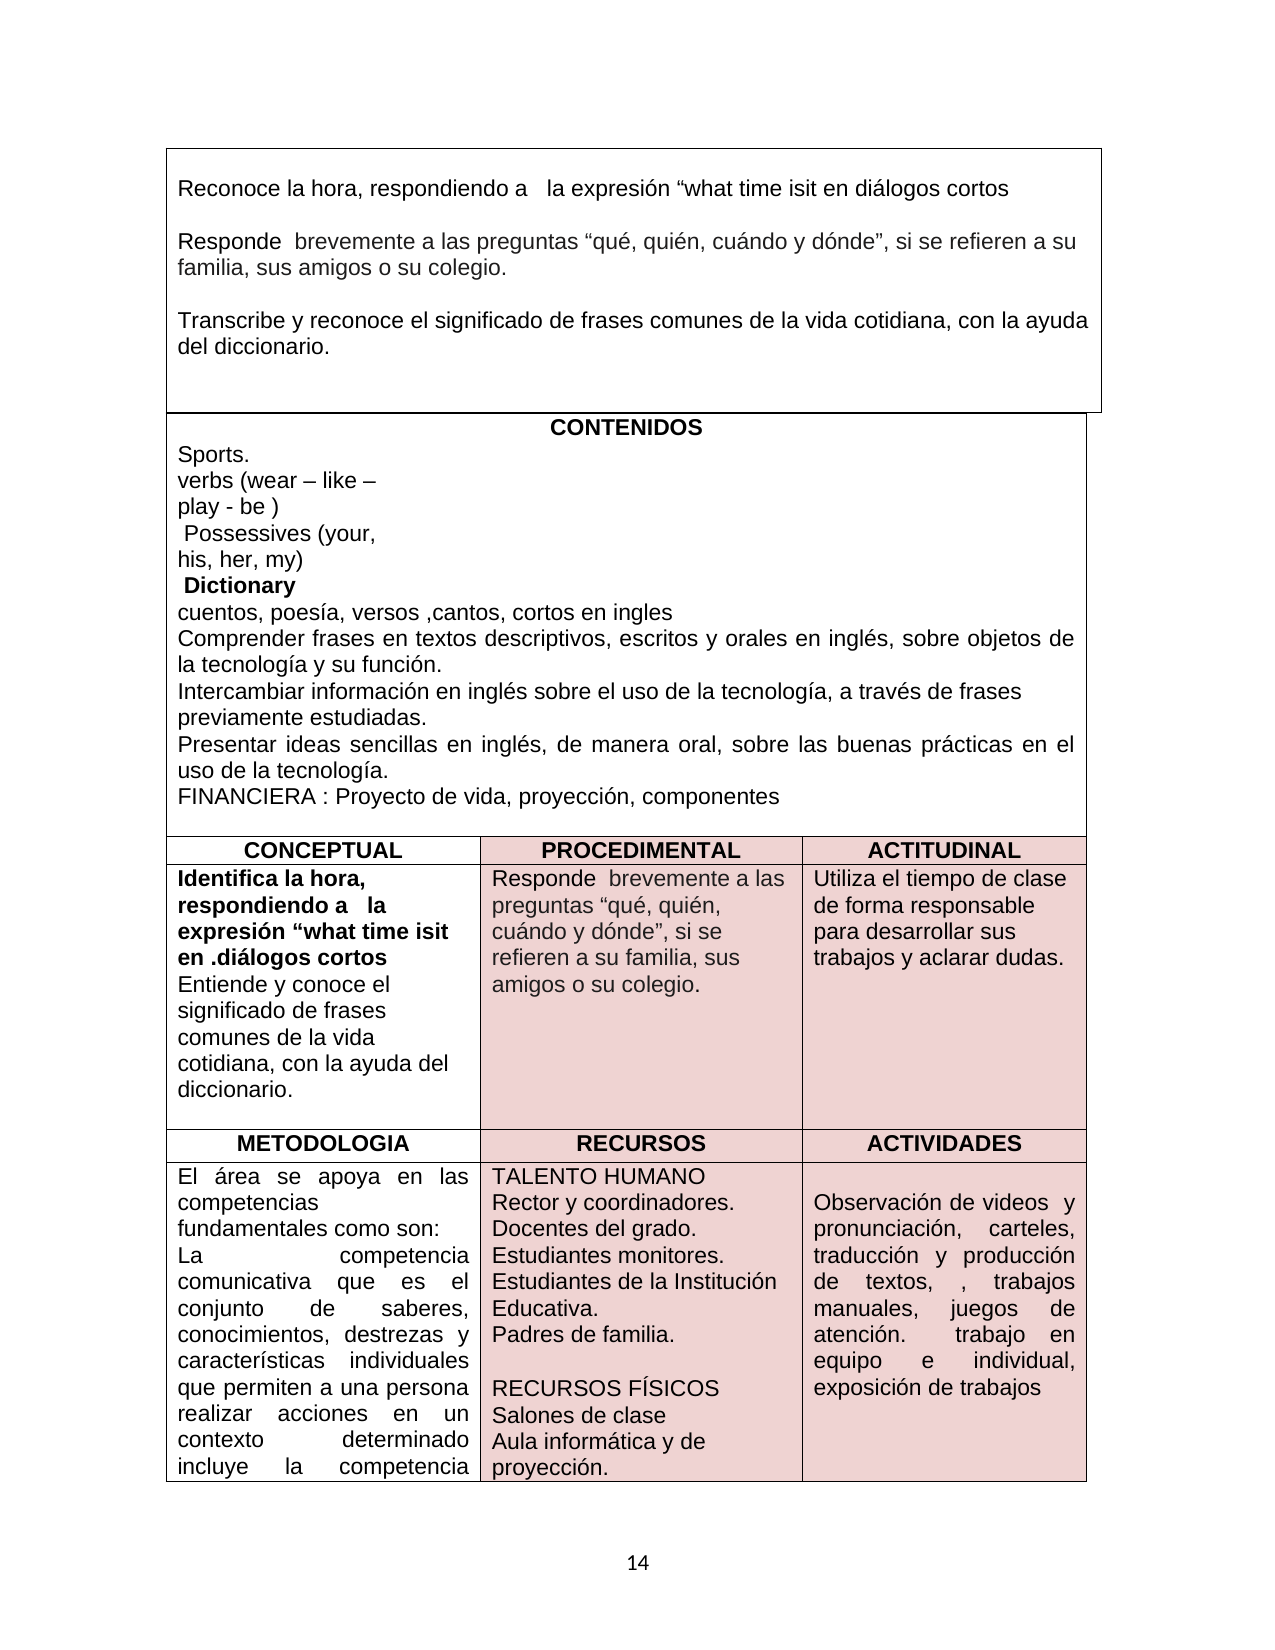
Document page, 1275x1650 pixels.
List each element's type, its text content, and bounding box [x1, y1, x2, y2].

table_cell Utiliza el tiempo de clase de forma responsable para desarrollar sus trabajos y aclarar dudas. [803, 865, 1086, 1129]
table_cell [803, 1163, 1086, 1481]
table_cell Identifica la hora, respondiendo a la expresión “what time isit en .diálogos cortos Entiende y conoce el significado de frases comunes de la vida cotidiana, con la ayuda del diccionario. [167, 865, 480, 1129]
table_cell METODOLOGIA [167, 1130, 480, 1162]
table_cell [167, 149, 1101, 412]
table_cell RECURSOS [481, 1130, 802, 1162]
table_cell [481, 1163, 802, 1481]
table_cell CONCEPTUAL [167, 837, 480, 864]
table_header CONTENIDOS Sports. verbs (wear – like – play - be ) Possessives (your, his, her, my) Dictionary cuentos, poesía, versos ,cantos, cortos en ingles Comprender frases en textos descriptivos, escritos y orales en inglés, sobre objetos de la tecnología y su función. Intercambiar información en inglés sobre el uso de la tecnología, a través de frases previamente estudiadas. Presentar ideas sencillas en inglés, de manera oral, sobre las buenas prácticas en el uso de la tecnología. FINANCIERA : Proyecto de vida, proyección, componentes [167, 414, 1086, 836]
table_cell ACTIVIDADES [803, 1130, 1086, 1162]
table_cell PROCEDIMENTAL [481, 837, 802, 864]
table_cell Responde brevemente a las preguntas “qué, quién, cuándo y dónde”, si se refieren a su familia, sus amigos o su colegio. [481, 865, 802, 1129]
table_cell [167, 1163, 480, 1481]
table_cell ACTITUDINAL [803, 837, 1086, 864]
